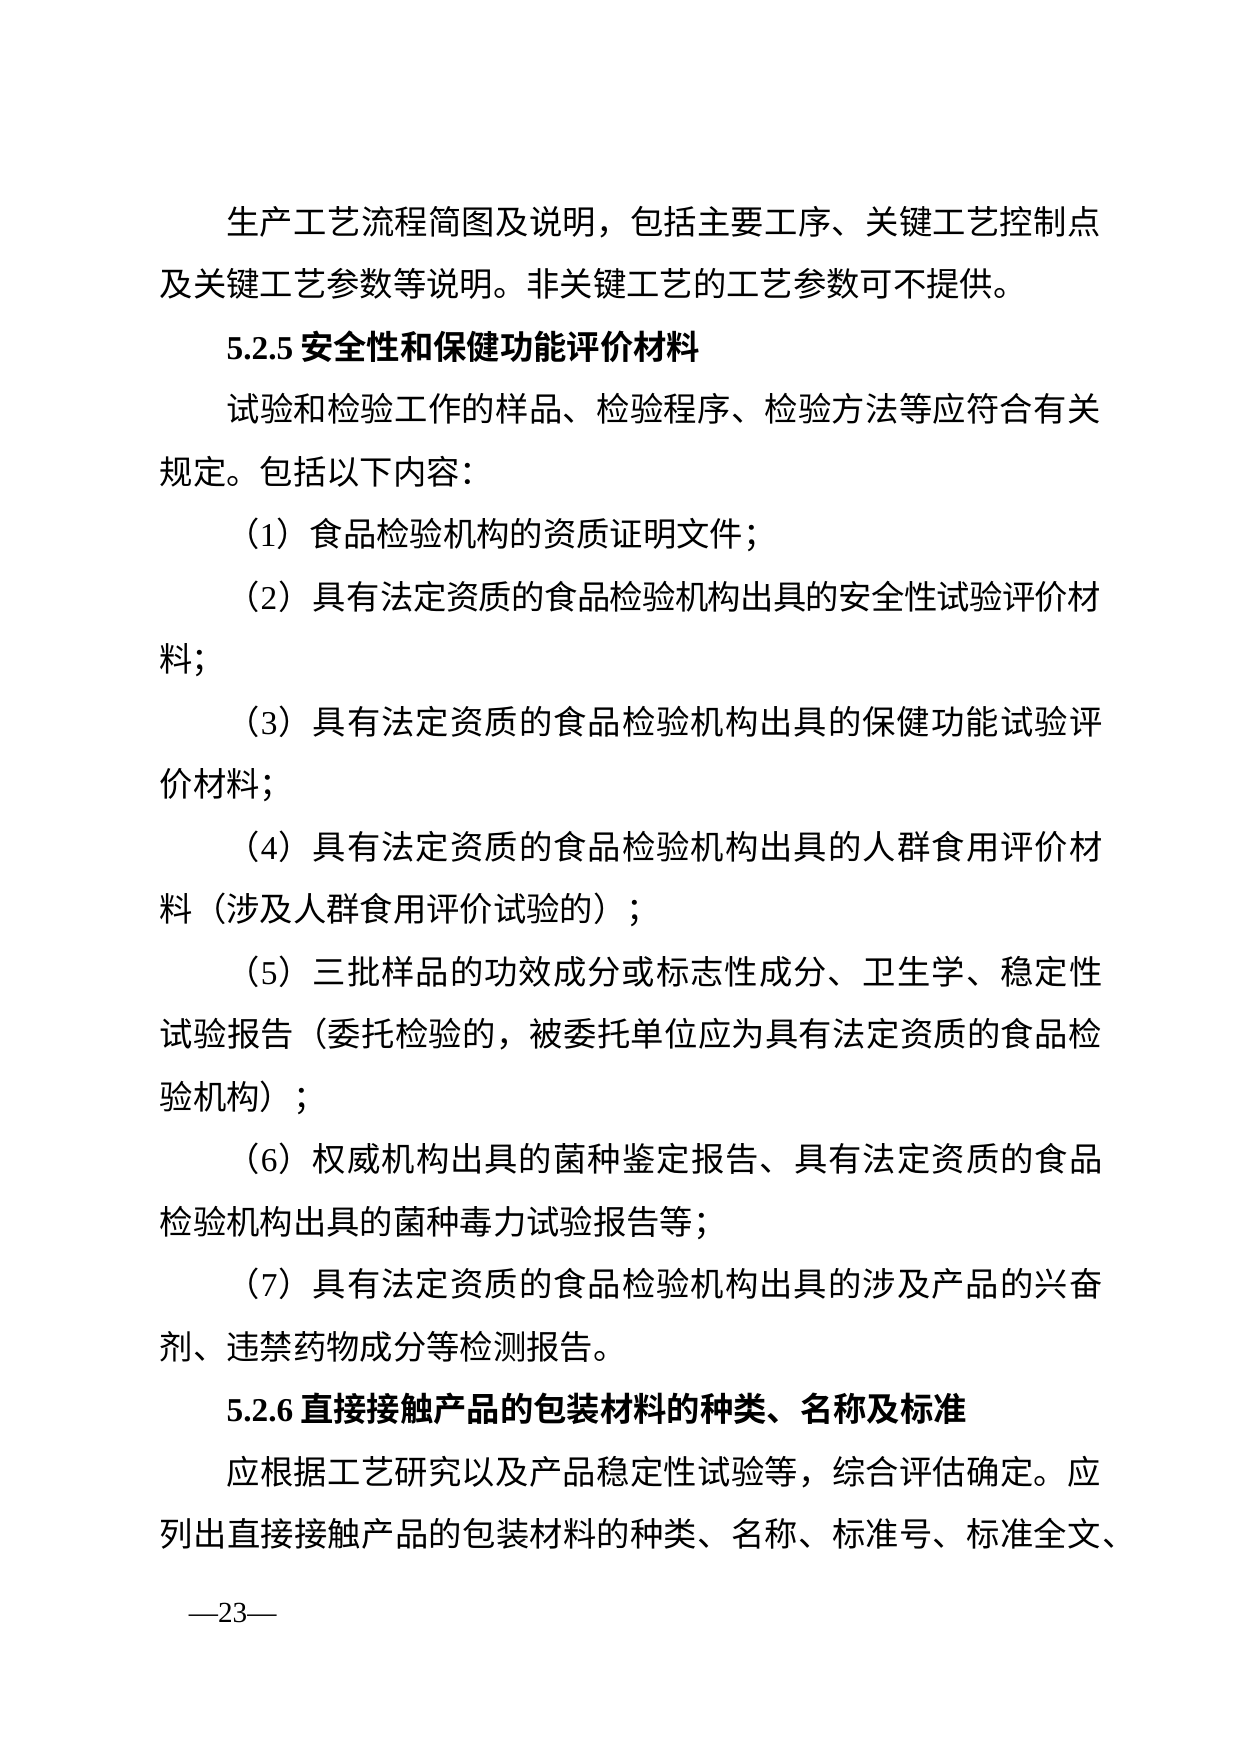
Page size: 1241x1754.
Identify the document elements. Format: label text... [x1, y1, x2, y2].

subtitle 5.2.6直接接触产品的包装材料的种类、名称及标准 [159, 1372, 1103, 1434]
text 生产工艺流程简图及说明，包括主要工序、关键工艺控制点及关键工艺参数等说明。非关键工艺的工艺参数可不提供。 [159, 184, 1103, 309]
text （4）具有法定资质的食品检验机构出具的人群食用评价材料（涉及人群食用评价试验的）； [159, 809, 1103, 934]
text （7）具有法定资质的食品检验机构出具的涉及产品的兴奋剂、违禁药物成分等检测报告。 [159, 1247, 1103, 1372]
text （1）食品检验机构的资质证明文件； [159, 497, 1103, 559]
text （5）三批样品的功效成分或标志性成分、卫生学、稳定性试验报告（委托检验的，被委托单位应为具有法定资质的食品检验机构）； [159, 934, 1103, 1122]
text 试验和检验工作的样品、检验程序、检验方法等应符合有关规定。包括以下内容： [159, 372, 1103, 497]
text （2）具有法定资质的食品检验机构出具的安全性试验评价材料； [159, 559, 1103, 684]
text （3）具有法定资质的食品检验机构出具的保健功能试验评价材料； [159, 684, 1103, 809]
text （6）权威机构出具的菌种鉴定报告、具有法定资质的食品检验机构出具的菌种毒力试验报告等； [159, 1122, 1103, 1247]
subtitle 5.2.5安全性和保健功能评价材料 [159, 309, 1103, 372]
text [159, 1434, 1103, 1559]
